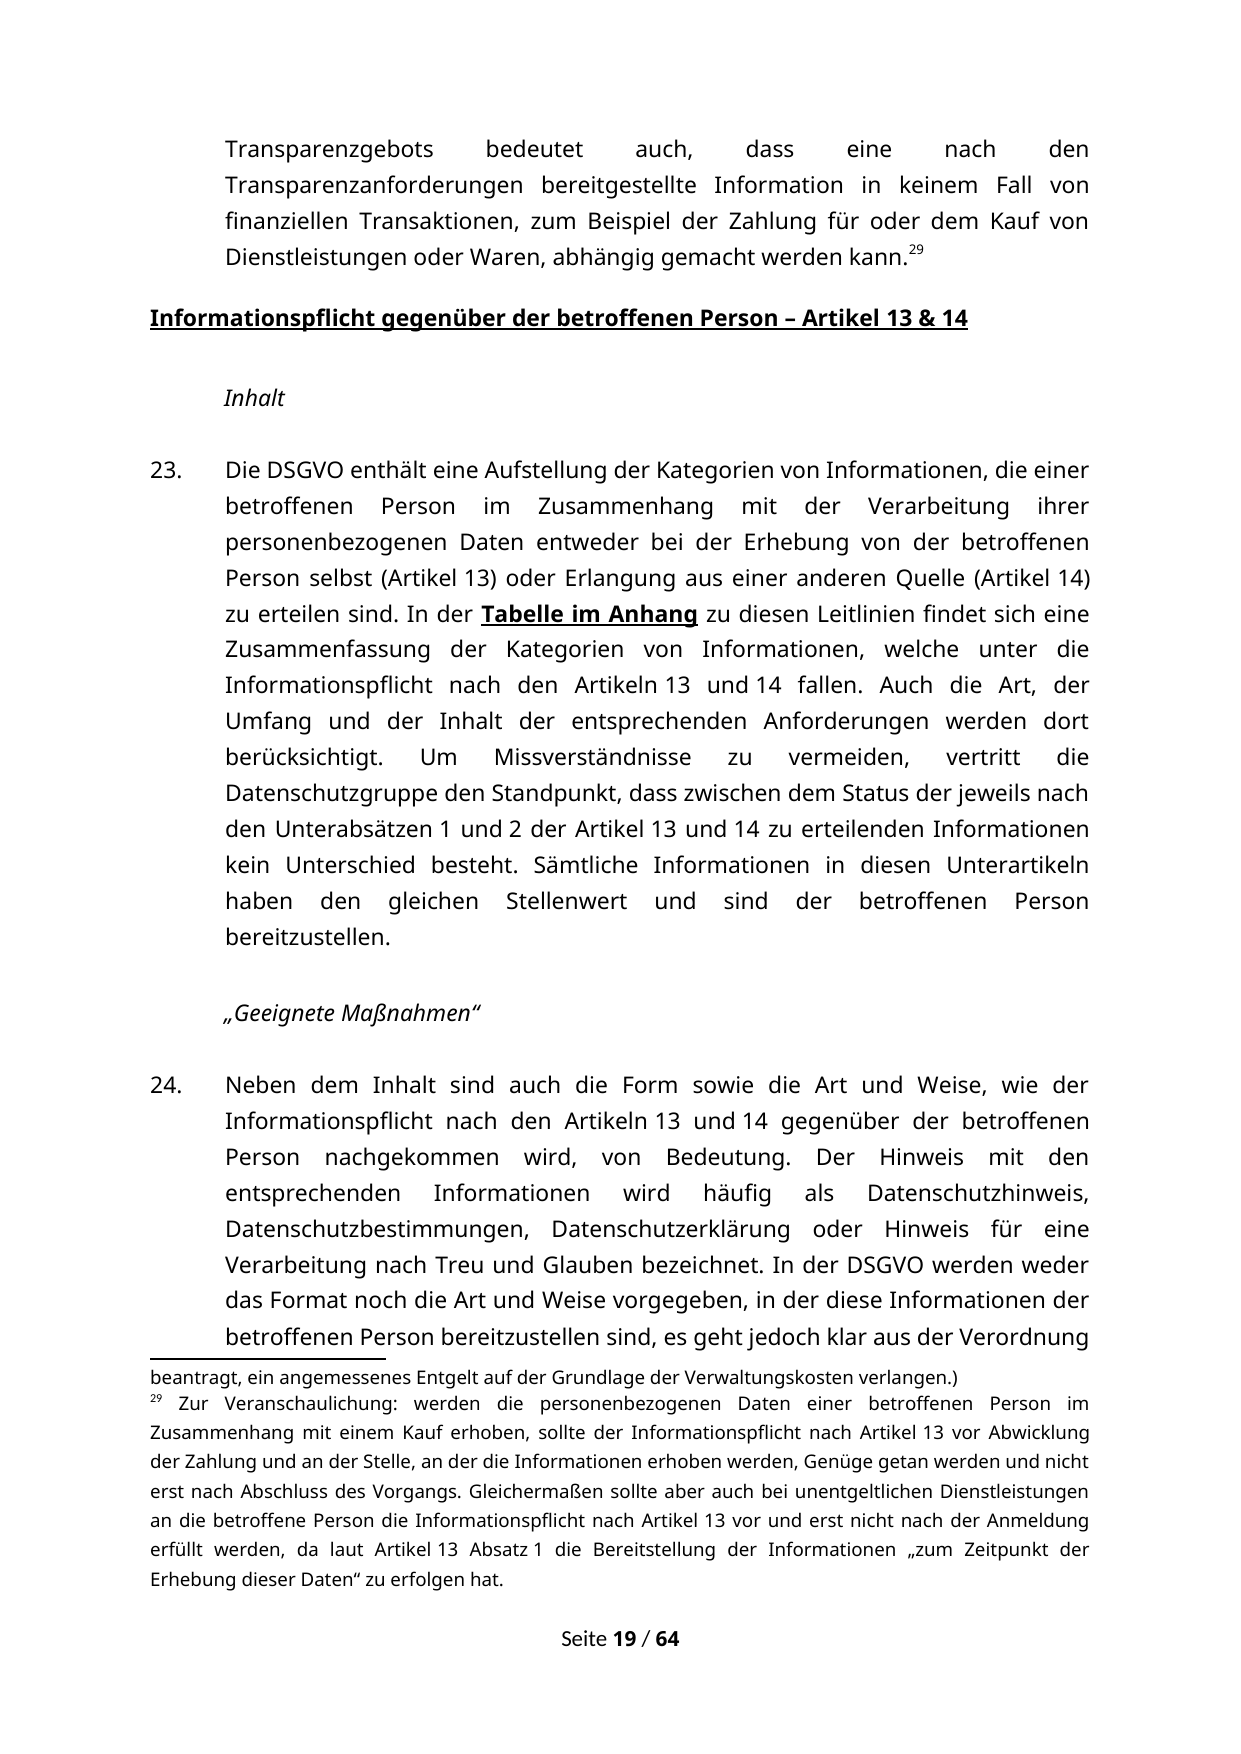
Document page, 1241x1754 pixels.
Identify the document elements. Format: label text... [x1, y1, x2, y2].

list Die DSGVO enthält eine Aufstellung der Kategorien von Informationen, die einer betroffenen Person im Zusammenhang mit der Verarbeitung ihrer personenbezogenen Daten entweder bei der Erhebung von der betroffenen Person selbst (Artikel 13) oder Erlangung aus einer anderen Quelle (Artikel 14) zu erteilen sind. In der Tabelle im Anhang zu diesen Leitlinien findet sich eine Zusammenfassung der Kategorien von Informationen, welche unter die Informationspflicht nach den Artikeln 13 und 14 fallen. Auch die Art, der Umfang und der Inhalt der entsprechenden Anforderungen werden dort berücksichtigt. Um Missverständnisse zu vermeiden, vertritt die Datenschutzgruppe den Standpunkt, dass zwischen dem Status der jeweils nach den Unterabsätzen 1 und 2 der Artikel 13 und 14 zu erteilenden Informationen kein Unterschied besteht. Sämtliche Informationen in diesen Unterartikeln haben den gleichen Stellenwert und sind der betroffenen Person bereitzustellen. [150, 454, 1090, 952]
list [150, 1069, 1090, 1352]
subtitle „Geeignete Maßnahmen“ [150, 997, 1090, 1028]
subtitle Informationspflicht gegenüber der betroffenen Person – Artikel 13 & 14 [150, 302, 1090, 333]
subtitle Inhalt [150, 382, 1090, 413]
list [150, 133, 1090, 272]
